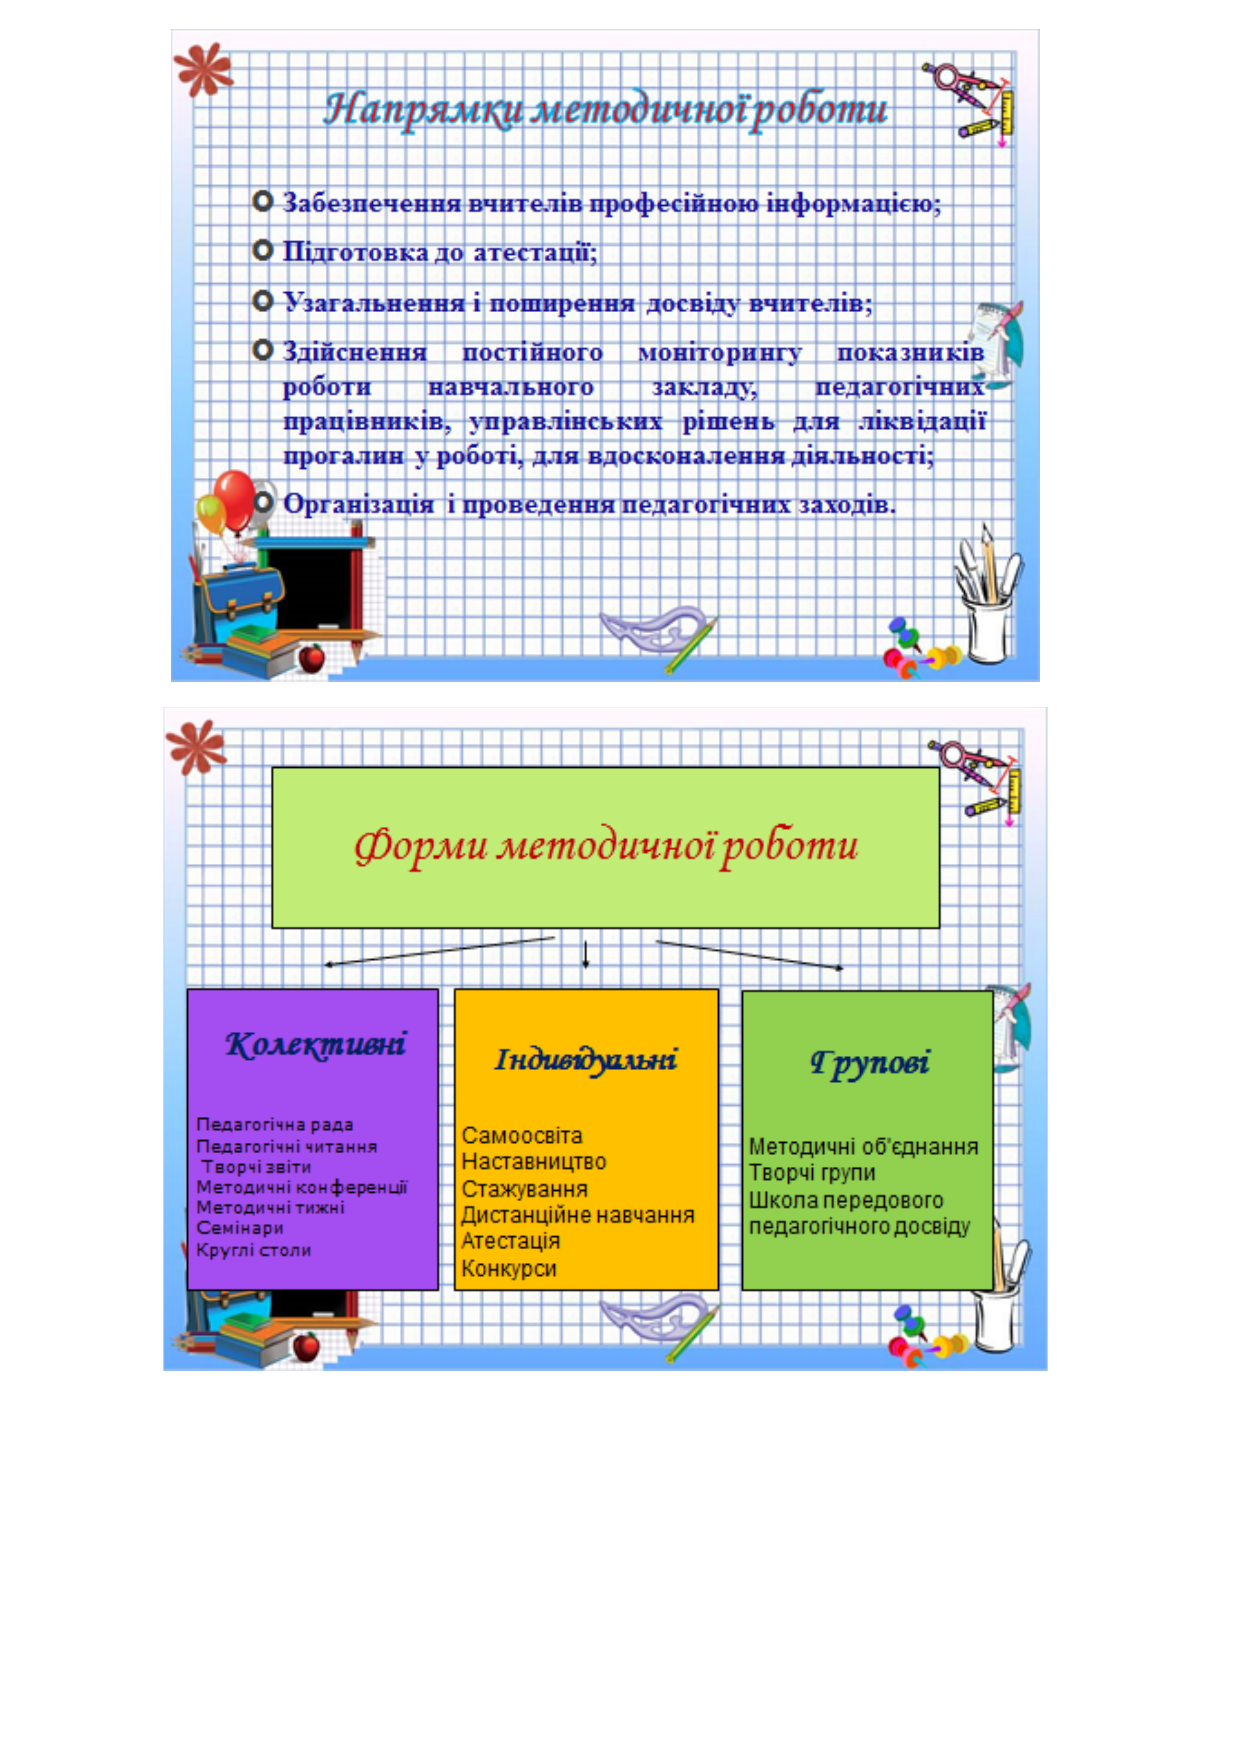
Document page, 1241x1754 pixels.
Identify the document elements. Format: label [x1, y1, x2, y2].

picture [163, 707, 1048, 1371]
picture [171, 29, 1040, 682]
